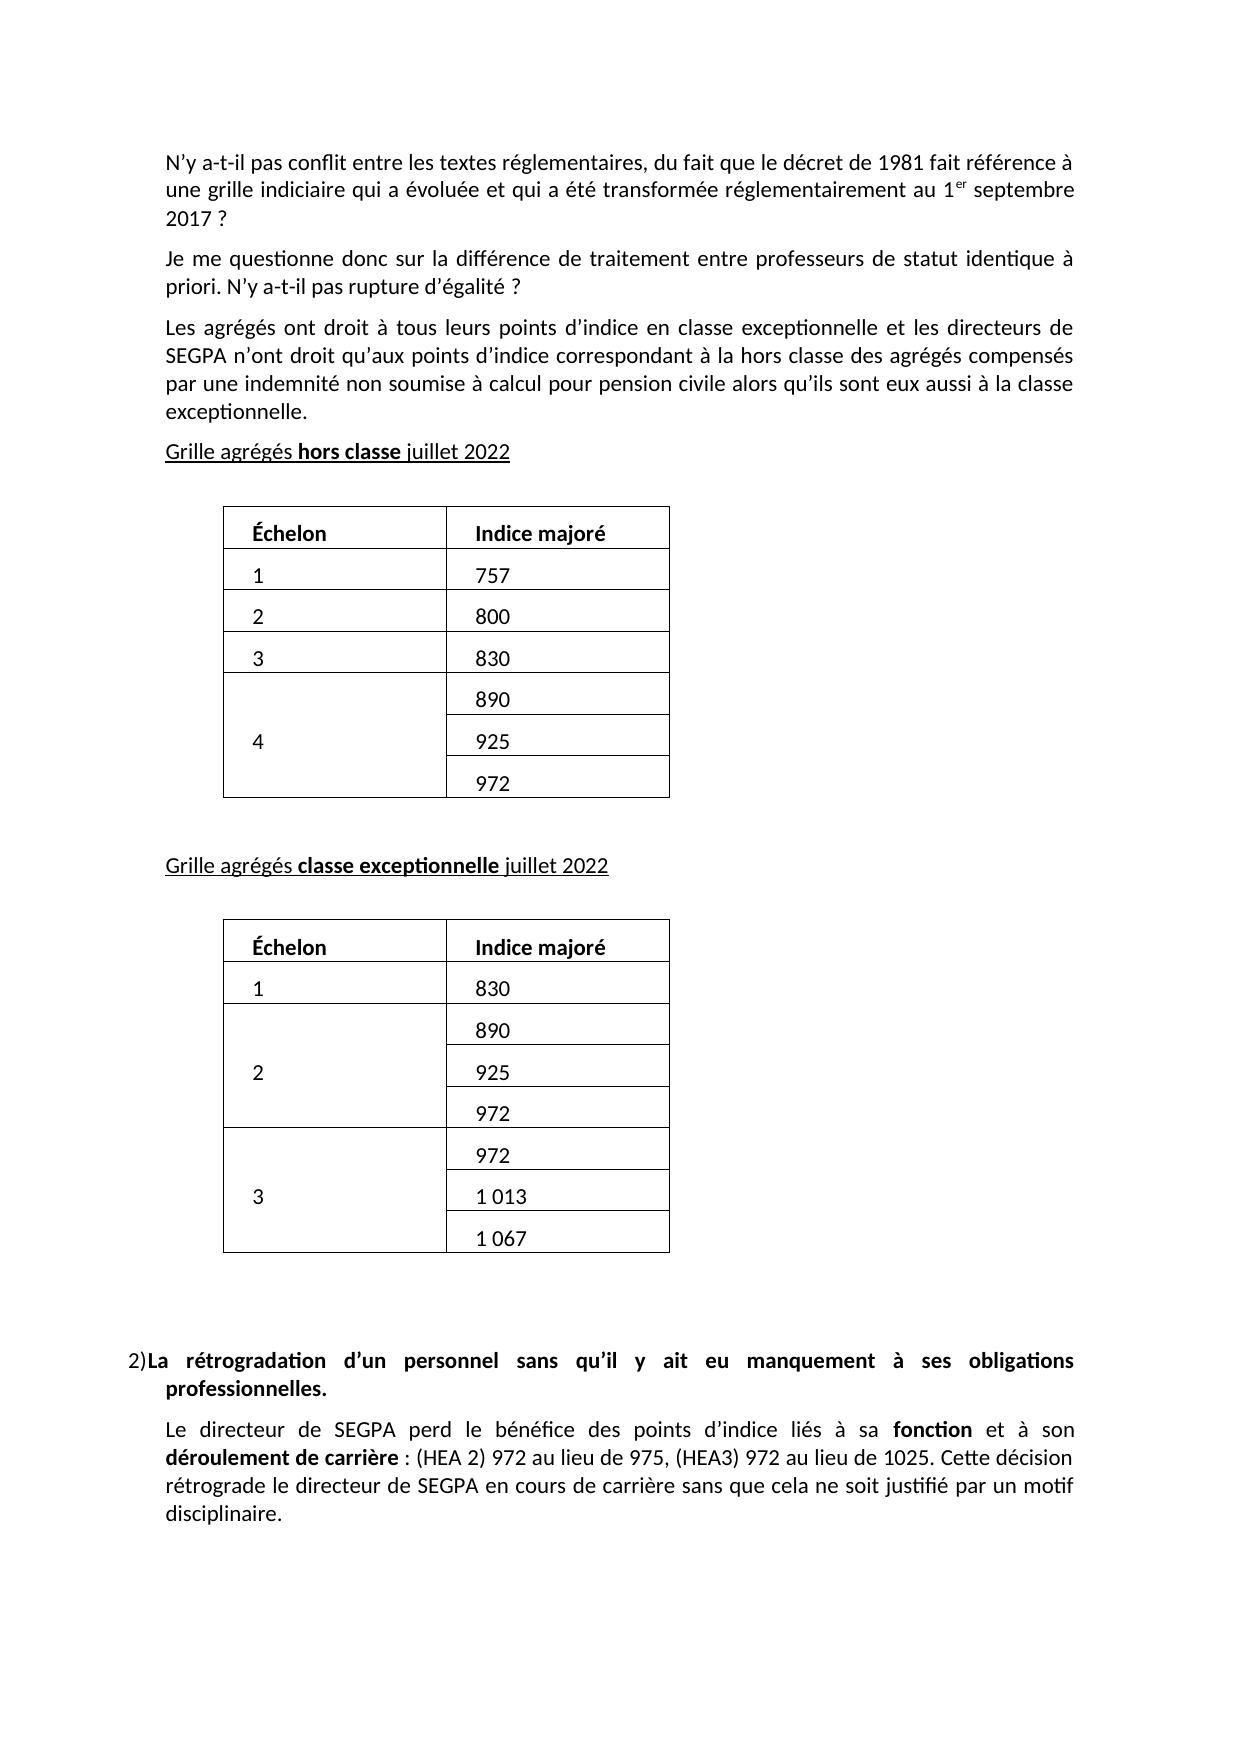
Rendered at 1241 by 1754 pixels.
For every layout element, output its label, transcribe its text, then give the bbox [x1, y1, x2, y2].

table_cell 1 013 [447, 1170, 669, 1210]
text N’y a-t-il pas conflit entre les textes réglementaires, du fait que le décret de 1981 fait référence à une grille indiciaire qui a évoluée et qui a été transformée réglementairement au 1er septembre 2017 ? [165, 148, 1075, 232]
table_cell 3 [224, 632, 446, 672]
table_cell 757 [447, 549, 669, 589]
table_cell 890 [447, 673, 669, 714]
table_cell 1 067 [447, 1211, 669, 1252]
table_cell 925 [447, 715, 669, 755]
list La rétrogradation d’un personnel sans qu’il y ait eu manquement à ses obligations professionnelles. [128, 1346, 1075, 1402]
text Je me questionne donc sur la différence de traitement entre professeurs de statut identique à priori. N’y a-t-il pas rupture d’égalité ? [165, 244, 1075, 300]
table_cell 800 [447, 590, 669, 631]
table_cell 830 [447, 962, 669, 1002]
table_cell 890 [447, 1004, 669, 1044]
table_header Indice majoré [447, 507, 669, 547]
table_cell 972 [447, 1087, 669, 1127]
text Le directeur de SEGPA perd le bénéfice des points d’indice liés à sa fonction et à son déroulement de carrière : (HEA 2) 972 au lieu de 975, (HEA3) 972 au lieu de 1025. Cette décision rétrograde le directeur de SEGPA en cours de carrière sans que cela ne soit justifié par un motif disciplinaire. [165, 1415, 1075, 1527]
table_header Indice majoré [447, 920, 669, 961]
table_cell 2 [224, 590, 446, 631]
table_cell 972 [447, 756, 669, 797]
table_cell 4 [224, 673, 446, 797]
table_header Échelon [224, 920, 446, 961]
table_cell 925 [447, 1045, 669, 1086]
table_cell 830 [447, 632, 669, 672]
table_cell 2 [224, 1004, 446, 1127]
table_cell 1 [224, 962, 446, 1002]
table_cell 1 [224, 549, 446, 589]
text Grille agrégés hors classe juillet 2022 [165, 437, 1075, 465]
text Grille agrégés classe exceptionnelle juillet 2022 [165, 851, 1075, 879]
text Les agrégés ont droit à tous leurs points d’indice en classe exceptionnelle et les directeurs de SEGPA n’ont droit qu’aux points d’indice correspondant à la hors classe des agrégés compensés par une indemnité non soumise à calcul pour pension civile alors qu’ils sont eux aussi à la classe exceptionnelle. [165, 313, 1075, 425]
table_cell 3 [224, 1128, 446, 1252]
table_header Échelon [224, 507, 446, 547]
table_cell 972 [447, 1128, 669, 1169]
